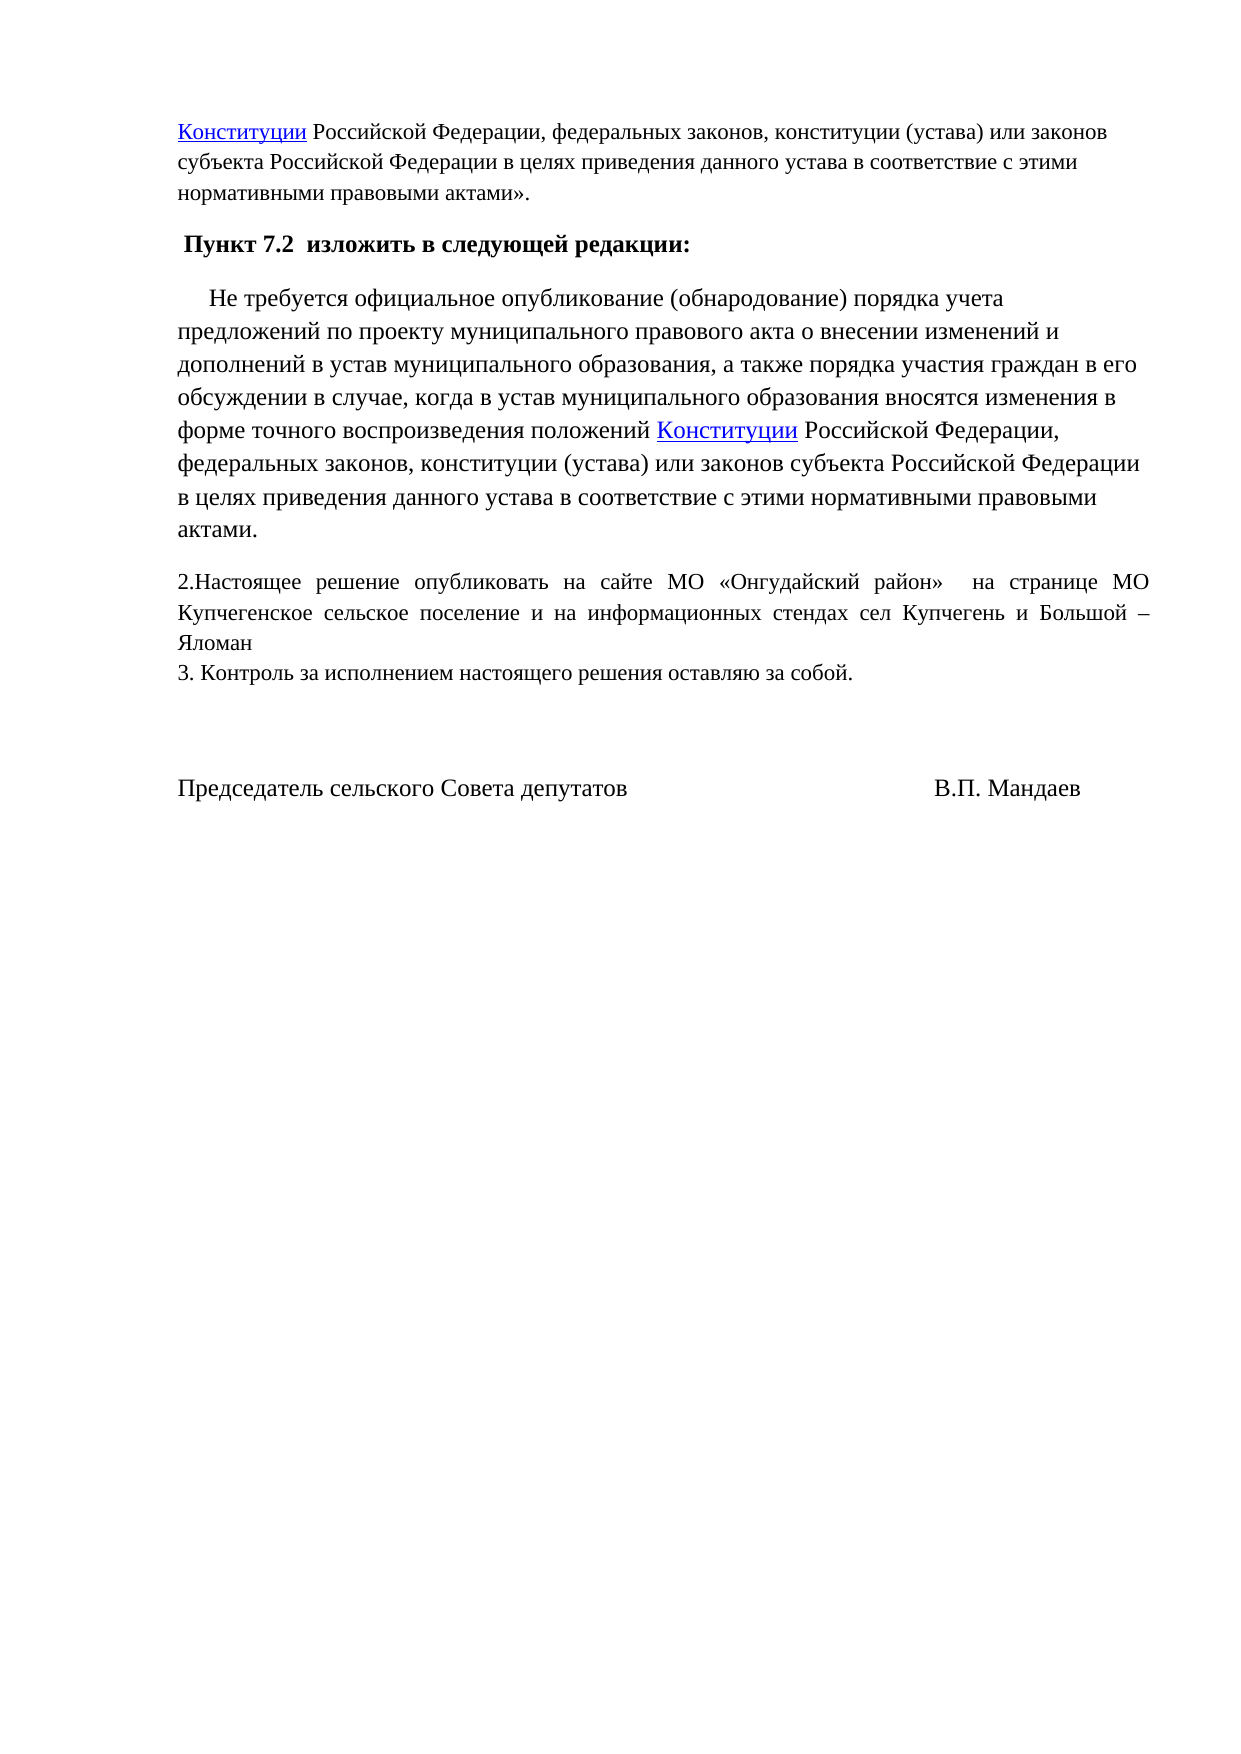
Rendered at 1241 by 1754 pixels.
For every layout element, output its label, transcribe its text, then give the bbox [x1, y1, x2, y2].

text Пункт 7.2 изложить в следующей редакции: [177, 229, 1152, 258]
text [177, 118, 1152, 205]
text Не требуется официальное опубликование (обнародование) порядка учета предложений по проекту муниципального правового акта о внесении изменений и дополнений в устав муниципального образования, а также порядка участия граждан в его обсуждении в случае, когда в устав муниципального образования вносятся изменения в форме точного воспроизведения положений Конституции Российской Федерации, федеральных законов, конституции (устава) или законов субъекта Российской Федерации в целях приведения данного устава в соответствие с этими нормативными правовыми актами. [177, 283, 1152, 543]
text 3. Контроль за исполнением настоящего решения оставляю за собой. [177, 659, 1152, 685]
text Председатель сельского Совета депутатов В.П. Мандаев [177, 773, 1152, 802]
text 2.Настоящее решение опубликовать на сайте МО «Онгудайский район» на странице МО Купчегенское сельское поселение и на информационных стендах сел Купчегень и Большой – Яломан [177, 568, 1152, 655]
